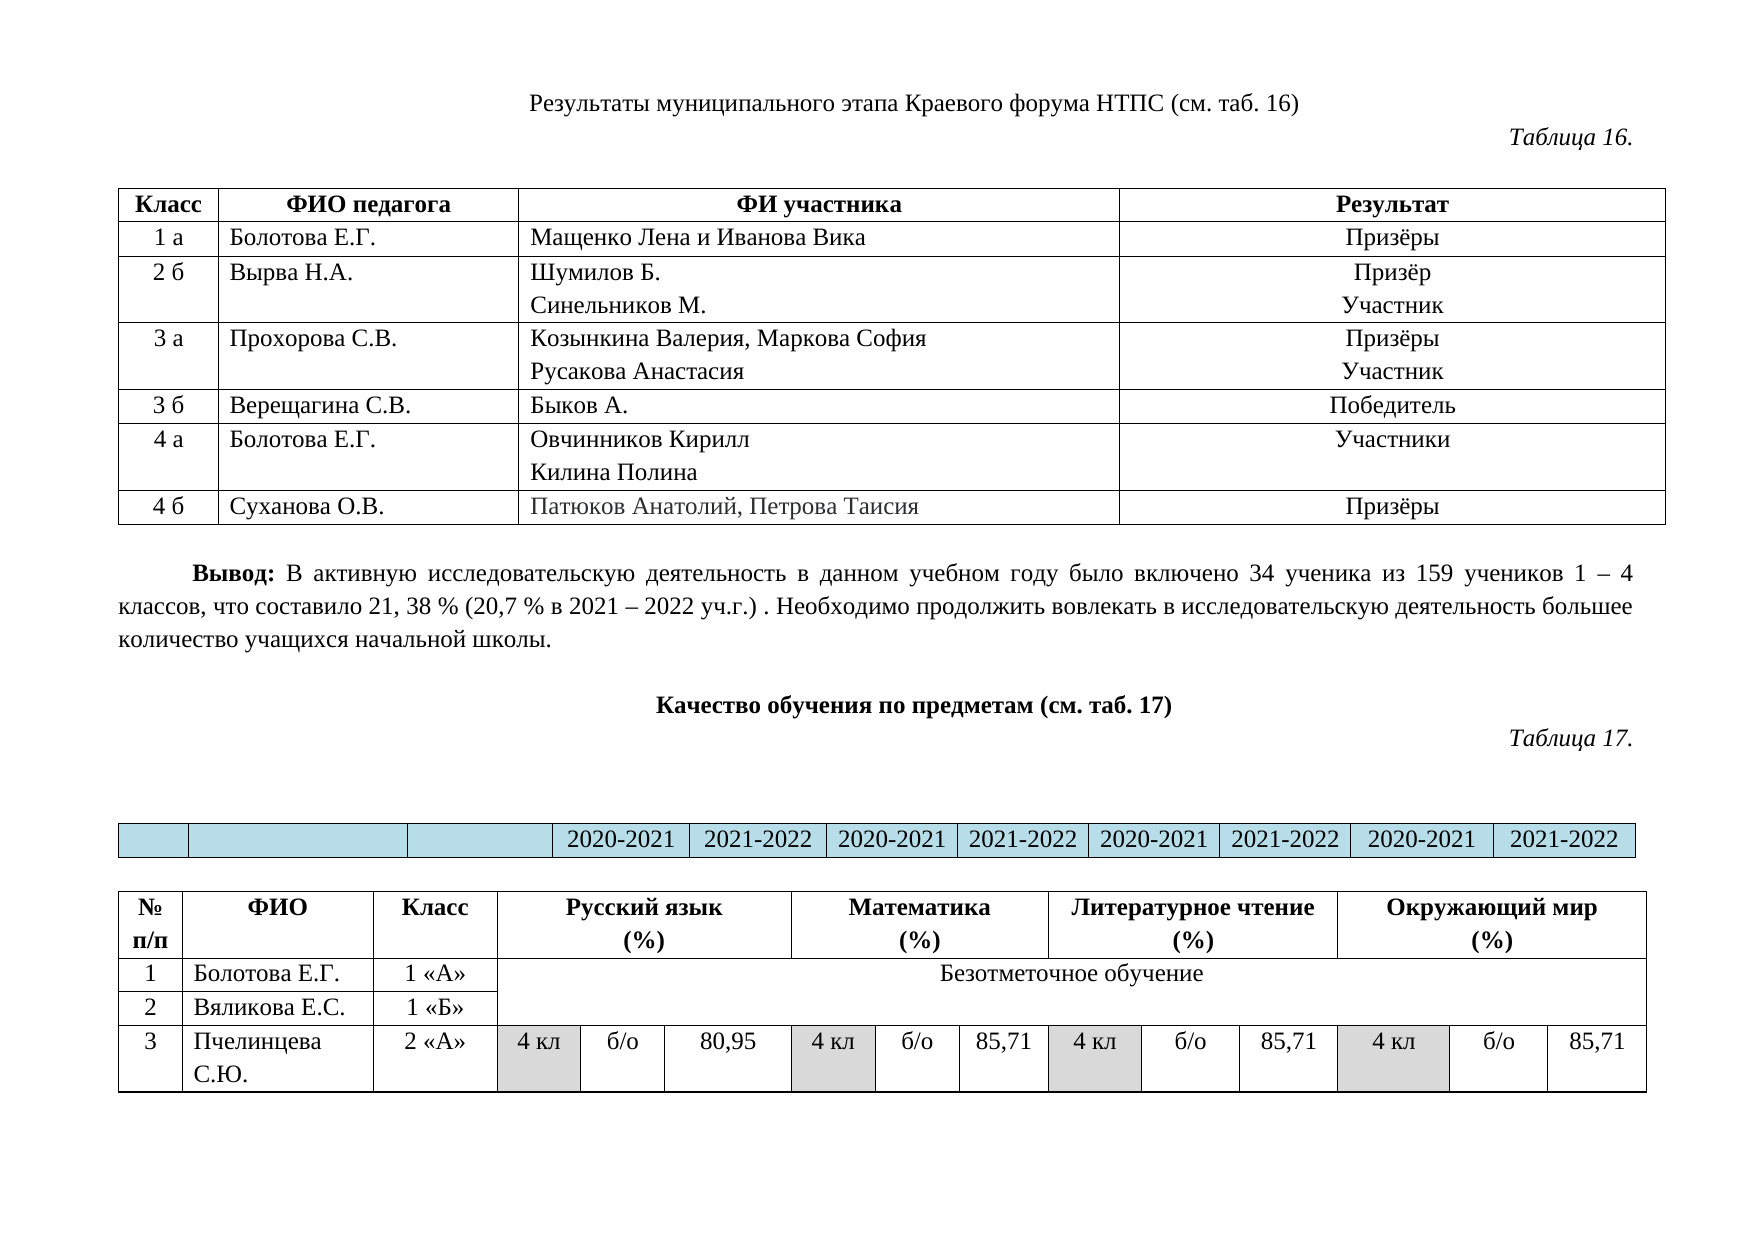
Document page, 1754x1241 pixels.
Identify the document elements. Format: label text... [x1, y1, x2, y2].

table_cell 3 а [119, 323, 218, 389]
table_header [189, 824, 407, 857]
table_cell Болотова Е.Г. [183, 959, 373, 991]
table_cell 85,71 [960, 1026, 1048, 1091]
table_cell 1 «А» [374, 959, 497, 991]
table_cell Победитель [1120, 390, 1665, 423]
table_header ФИО [183, 892, 373, 957]
table_header 2020-2021 [553, 824, 689, 857]
table_cell Мащенко Лена и Иванова Вика [519, 222, 1119, 256]
table_cell Призёры [1120, 491, 1665, 524]
table_cell Призёры Участник [1120, 323, 1665, 389]
table_cell 85,71 [1240, 1026, 1337, 1091]
table_cell 4 кл [792, 1026, 875, 1091]
text Качество обучения по предметам (см. таб. 17) [118, 691, 1636, 719]
table_cell Вяликова Е.С. [183, 992, 373, 1025]
table_cell Быков А. [519, 390, 1119, 423]
table_header Математика (%) [792, 892, 1048, 957]
table_header 2021-2022 [1494, 824, 1635, 857]
table_cell Пчелинцева С.Ю. [183, 1026, 373, 1091]
table_cell б/о [1450, 1026, 1547, 1091]
table_header 2020-2021 [1351, 824, 1493, 857]
table_cell 2 «А» [374, 1026, 497, 1091]
table_header ФИ участника [519, 189, 1119, 221]
table_cell 2 [119, 992, 182, 1025]
table_header 2021-2022 [1220, 824, 1350, 857]
table_cell 1 «Б» [374, 992, 497, 1025]
table_cell 4 б [119, 491, 218, 524]
table_cell б/о [581, 1026, 664, 1091]
table_cell Вырва Н.А. [219, 257, 518, 322]
text Таблица 16. [118, 122, 1636, 150]
table_cell 4 а [119, 424, 218, 490]
table_cell Прохорова С.В. [219, 323, 518, 389]
table_cell 4 кл [498, 1026, 580, 1091]
table_header Литературное чтение (%) [1049, 892, 1337, 957]
table_cell 80,95 [665, 1026, 791, 1091]
table_cell Участники [1120, 424, 1665, 490]
table_header Класс [374, 892, 497, 957]
table_header 2020-2021 [827, 824, 957, 857]
table_header Русский язык (%) [498, 892, 791, 957]
table_cell б/о [1142, 1026, 1239, 1091]
table_cell 3 б [119, 390, 218, 423]
table_cell Призёр Участник [1120, 257, 1665, 322]
table_cell б/о [876, 1026, 959, 1091]
text Результаты муниципального этапа Краевого форума НТПС (см. таб. 16) [118, 88, 1636, 117]
table_cell Шумилов Б. Синельников М. [519, 257, 1119, 322]
table_header 2020-2021 [1089, 824, 1219, 857]
table_cell Патюков Анатолий, Петрова Таисия [519, 491, 1119, 524]
table_cell Козынкина Валерия, Маркова София Русакова Анастасия [519, 323, 1119, 389]
table_header 2021-2022 [690, 824, 826, 857]
table_cell 1 а [119, 222, 218, 256]
table_cell Овчинников Кирилл Килина Полина [519, 424, 1119, 490]
table_header [408, 824, 552, 857]
table_cell 4 кл [1049, 1026, 1141, 1091]
text Таблица 17. [118, 723, 1636, 752]
table_header № п/п [119, 892, 182, 957]
text Вывод: В активную исследовательскую деятельность в данном учебном году было включено 34 ученика из 159 учеников 1 – 4 классов, что составило 21, 38 % (20,7 % в 2021 – 2022 уч.г.) . Необходимо продолжить вовлекать в исследовательскую деятельность большее количество учащихся начальной школы. [118, 558, 1636, 653]
table_cell Болотова Е.Г. [219, 222, 518, 256]
table_cell 85,71 [1548, 1026, 1646, 1091]
table_cell 1 [119, 959, 182, 991]
table_cell Призёры [1120, 222, 1665, 256]
table_header Класс [119, 189, 218, 221]
table_cell Болотова Е.Г. [219, 424, 518, 490]
table_cell 4 кл [1338, 1026, 1449, 1091]
table_header ФИО педагога [219, 189, 518, 221]
table_header Окружающий мир (%) [1338, 892, 1646, 957]
table_cell Суханова О.В. [219, 491, 518, 524]
table_header Результат [1120, 189, 1665, 221]
table_header [119, 824, 188, 857]
table_cell Безотметочное обучение [498, 959, 1646, 1025]
table_cell 3 [119, 1026, 182, 1091]
table_header 2021-2022 [958, 824, 1088, 857]
table_cell 2 б [119, 257, 218, 322]
table_cell Верещагина С.В. [219, 390, 518, 423]
